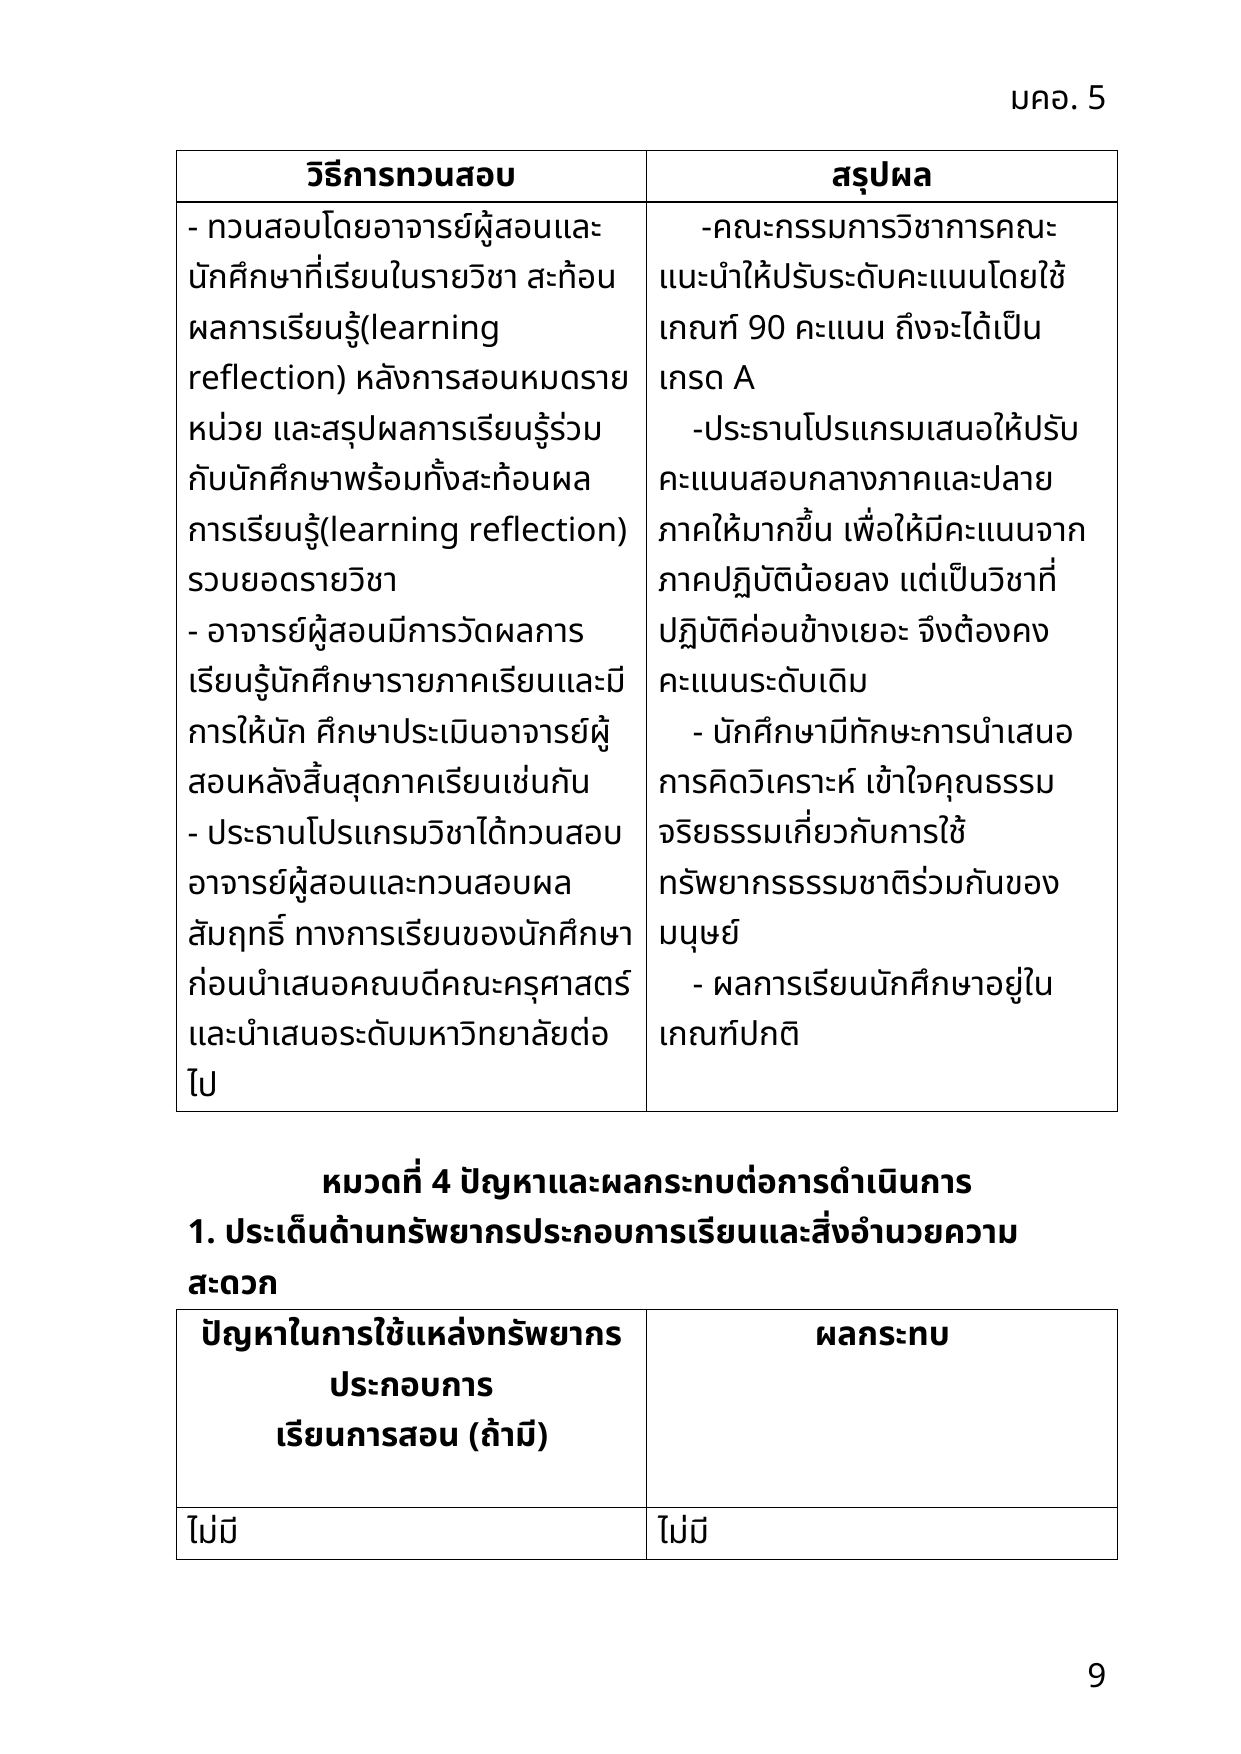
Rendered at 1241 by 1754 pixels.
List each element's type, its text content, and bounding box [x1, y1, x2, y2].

text 1. ประเด็นด้านทรัพยากรประกอบการเรียนและสิ่งอำนวยความสะดวก [187, 1208, 1106, 1309]
table_cell - ทวนสอบโดยอาจารย์ผู้สอนและนักศึกษาที่เรียนในรายวิชา สะท้อนผลการเรียนรู้(learning reflection) หลังการสอนหมดรายหน่วย และสรุปผลการเรียนรู้ร่วมกับนักศึกษาพร้อมทั้งสะท้อนผลการเรียนรู้(learning reflection)รวบยอดรายวิชา - อาจารย์ผู้สอนมีการวัดผลการเรียนรู้นักศึกษารายภาคเรียนและมีการให้นัก ศึกษาประเมินอาจารย์ผู้สอนหลังสิ้นสุดภาคเรียนเช่นกัน - ประธานโปรแกรมวิชาได้ทวนสอบอาจารย์ผู้สอนและทวนสอบผลสัมฤทธิ์ ทางการเรียนของนักศึกษา ก่อนนำเสนอคณบดีคณะครุศาสตร์ และนำเสนอระดับมหาวิทยาลัยต่อไป [177, 203, 646, 1111]
table_header สรุปผล [647, 151, 1117, 201]
text หมวดที่ 4 ปัญหาและผลกระทบต่อการดำเนินการ [187, 1158, 1106, 1208]
table_header วิธีการทวนสอบ [177, 151, 646, 201]
table_cell ไม่มี [177, 1508, 646, 1559]
table_cell ไม่มี [647, 1508, 1117, 1559]
table_header ผลกระทบ [647, 1310, 1117, 1507]
table_cell -คณะกรรมการวิชาการคณะ แนะนำให้ปรับระดับคะแนนโดยใช้เกณฑ์ 90 คะแนน ถึงจะได้เป็นเกรด A -ประธานโปรแกรมเสนอให้ปรับคะแนนสอบกลางภาคและปลายภาคให้มากขึ้น เพื่อให้มีคะแนนจากภาคปฏิบัติน้อยลง แต่เป็นวิชาที่ปฏิบัติค่อนข้างเยอะ จึงต้องคงคะแนนระดับเดิม - นักศึกษามีทักษะการนำเสนอ การคิดวิเคราะห์ เข้าใจคุณธรรม จริยธรรมเกี่ยวกับการใช้ทรัพยากรธรรมชาติร่วมกันของมนุษย์ - ผลการเรียนนักศึกษาอยู่ในเกณฑ์ปกติ [647, 203, 1117, 1111]
table_header ปัญหาในการใช้แหล่งทรัพยากรประกอบการ เรียนการสอน (ถ้ามี) [177, 1310, 646, 1507]
